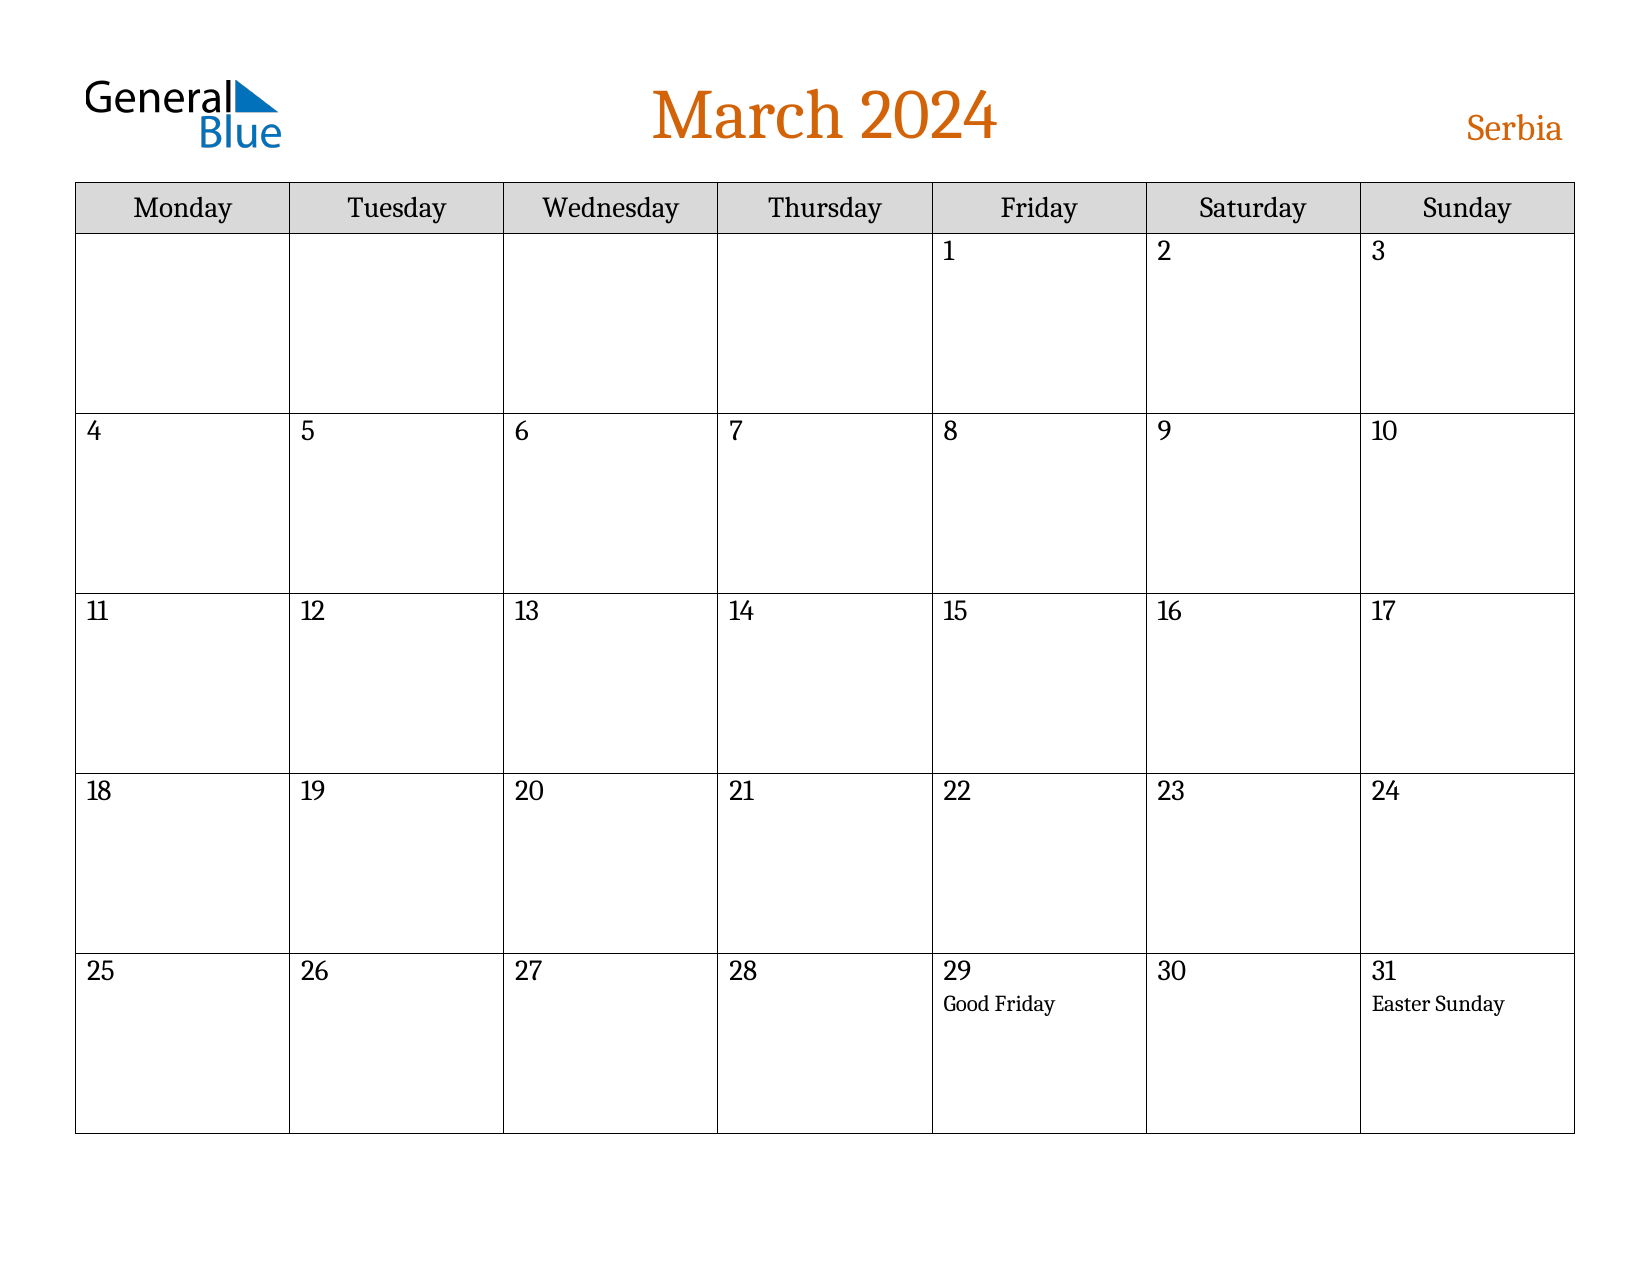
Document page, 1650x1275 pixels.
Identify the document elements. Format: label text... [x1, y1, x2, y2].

table_cell [76, 450, 289, 593]
table_cell 14 [718, 594, 932, 630]
table_cell [290, 234, 503, 270]
table_cell [718, 270, 932, 413]
table_cell 7 [718, 414, 932, 450]
table_cell [1361, 450, 1574, 593]
table_cell [504, 810, 717, 953]
table_cell Saturday [1147, 183, 1360, 233]
table_cell [290, 990, 503, 1133]
table_cell [1147, 450, 1360, 593]
table_cell [76, 270, 289, 413]
table_cell [1361, 630, 1574, 773]
table_cell 15 [933, 594, 1146, 630]
table_cell 8 [933, 414, 1146, 450]
table_cell [933, 270, 1146, 413]
table_cell Monday [76, 183, 289, 233]
table_cell [504, 630, 717, 773]
table_cell [1361, 810, 1574, 953]
table_cell [1147, 990, 1360, 1133]
table_cell Wednesday [504, 183, 717, 233]
table_cell [290, 810, 503, 953]
table_cell 3 [1361, 234, 1574, 270]
table_cell 31 [1361, 954, 1574, 990]
table_cell 22 [933, 774, 1146, 810]
table_cell 12 [290, 594, 503, 630]
table_cell [933, 630, 1146, 773]
table_cell [718, 234, 932, 270]
table_cell 18 [76, 774, 289, 810]
table_cell Tuesday [290, 183, 503, 233]
table_header [76, 75, 503, 182]
table_cell 24 [1361, 774, 1574, 810]
table_cell [76, 234, 289, 270]
table_cell 28 [718, 954, 932, 990]
table_cell Easter Sunday [1361, 990, 1574, 1133]
table_cell 27 [504, 954, 717, 990]
table_cell 6 [504, 414, 717, 450]
table_cell 9 [1147, 414, 1360, 450]
table_cell 23 [1147, 774, 1360, 810]
table_cell [1147, 630, 1360, 773]
table_cell 30 [1147, 954, 1360, 990]
table_cell 11 [76, 594, 289, 630]
table_cell [76, 990, 289, 1133]
table_cell Friday [933, 183, 1146, 233]
table_cell 4 [76, 414, 289, 450]
table_cell 2 [1147, 234, 1360, 270]
table_cell [76, 810, 289, 953]
table_cell [290, 450, 503, 593]
table_cell [933, 810, 1146, 953]
table_cell [290, 630, 503, 773]
table_cell 25 [76, 954, 289, 990]
table_cell 17 [1361, 594, 1574, 630]
table_cell [718, 450, 932, 593]
table_cell 21 [718, 774, 932, 810]
table_cell [933, 450, 1146, 593]
table_cell 29 [933, 954, 1146, 990]
table_cell 1 [933, 234, 1146, 270]
table_cell [718, 990, 932, 1133]
table_cell 19 [290, 774, 503, 810]
table_cell [1147, 810, 1360, 953]
table_cell 20 [504, 774, 717, 810]
table_cell Sunday [1361, 183, 1574, 233]
table_cell 13 [504, 594, 717, 630]
table_cell 16 [1147, 594, 1360, 630]
table_cell [504, 450, 717, 593]
table_cell [718, 630, 932, 773]
table_header Serbia [1146, 75, 1574, 182]
table_cell 26 [290, 954, 503, 990]
table_cell [718, 810, 932, 953]
table_cell [504, 234, 717, 270]
table_cell [504, 990, 717, 1133]
table_cell Thursday [718, 183, 932, 233]
table_cell 10 [1361, 414, 1574, 450]
table_header March 2024 [504, 75, 1146, 182]
table_cell [1147, 270, 1360, 413]
table_cell [290, 270, 503, 413]
table_cell Good Friday [933, 990, 1146, 1133]
table_cell [504, 270, 717, 413]
table_cell [76, 630, 289, 773]
picture [86, 80, 281, 148]
table_cell 5 [290, 414, 503, 450]
table_cell [1361, 270, 1574, 413]
